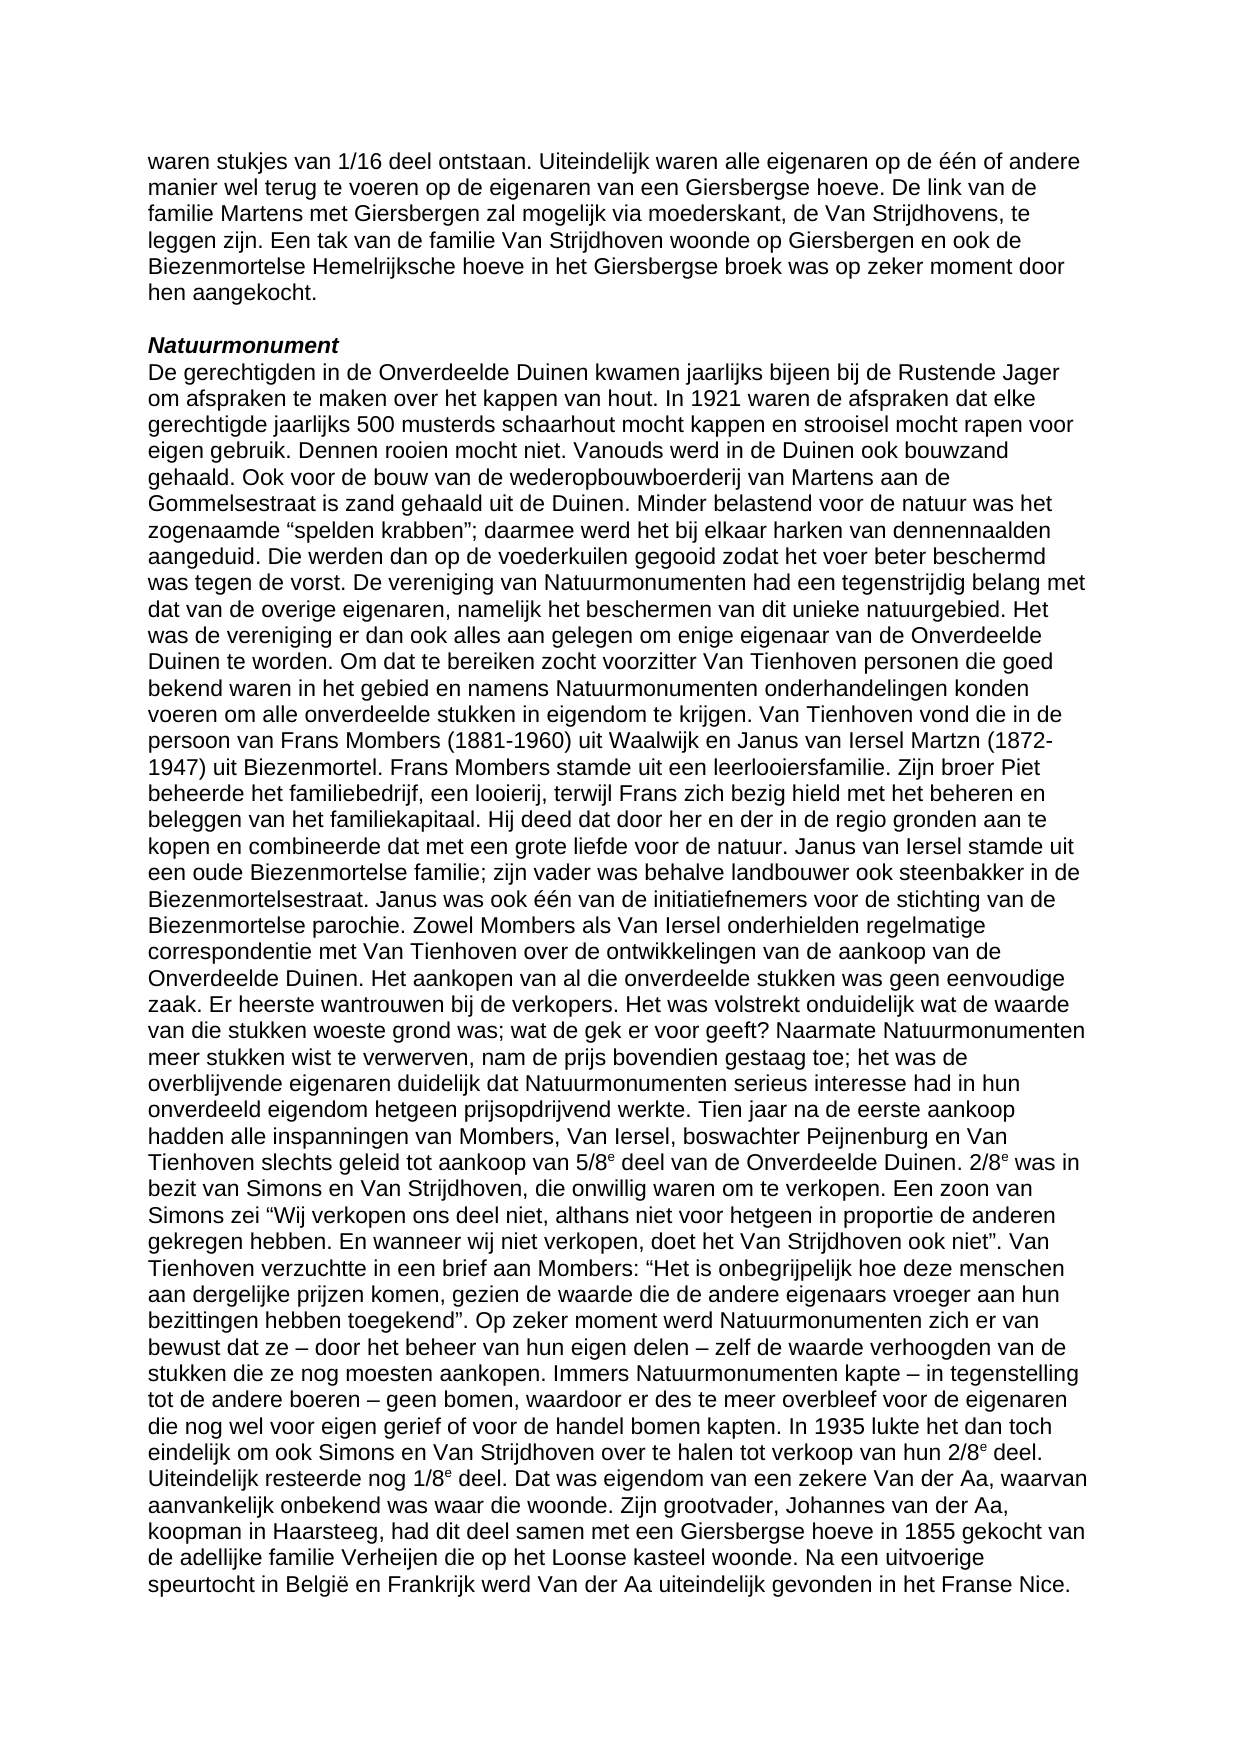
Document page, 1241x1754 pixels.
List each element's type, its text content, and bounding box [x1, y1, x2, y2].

text Natuurmonument [148, 332, 1093, 358]
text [148, 148, 1093, 306]
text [148, 358, 1093, 1597]
